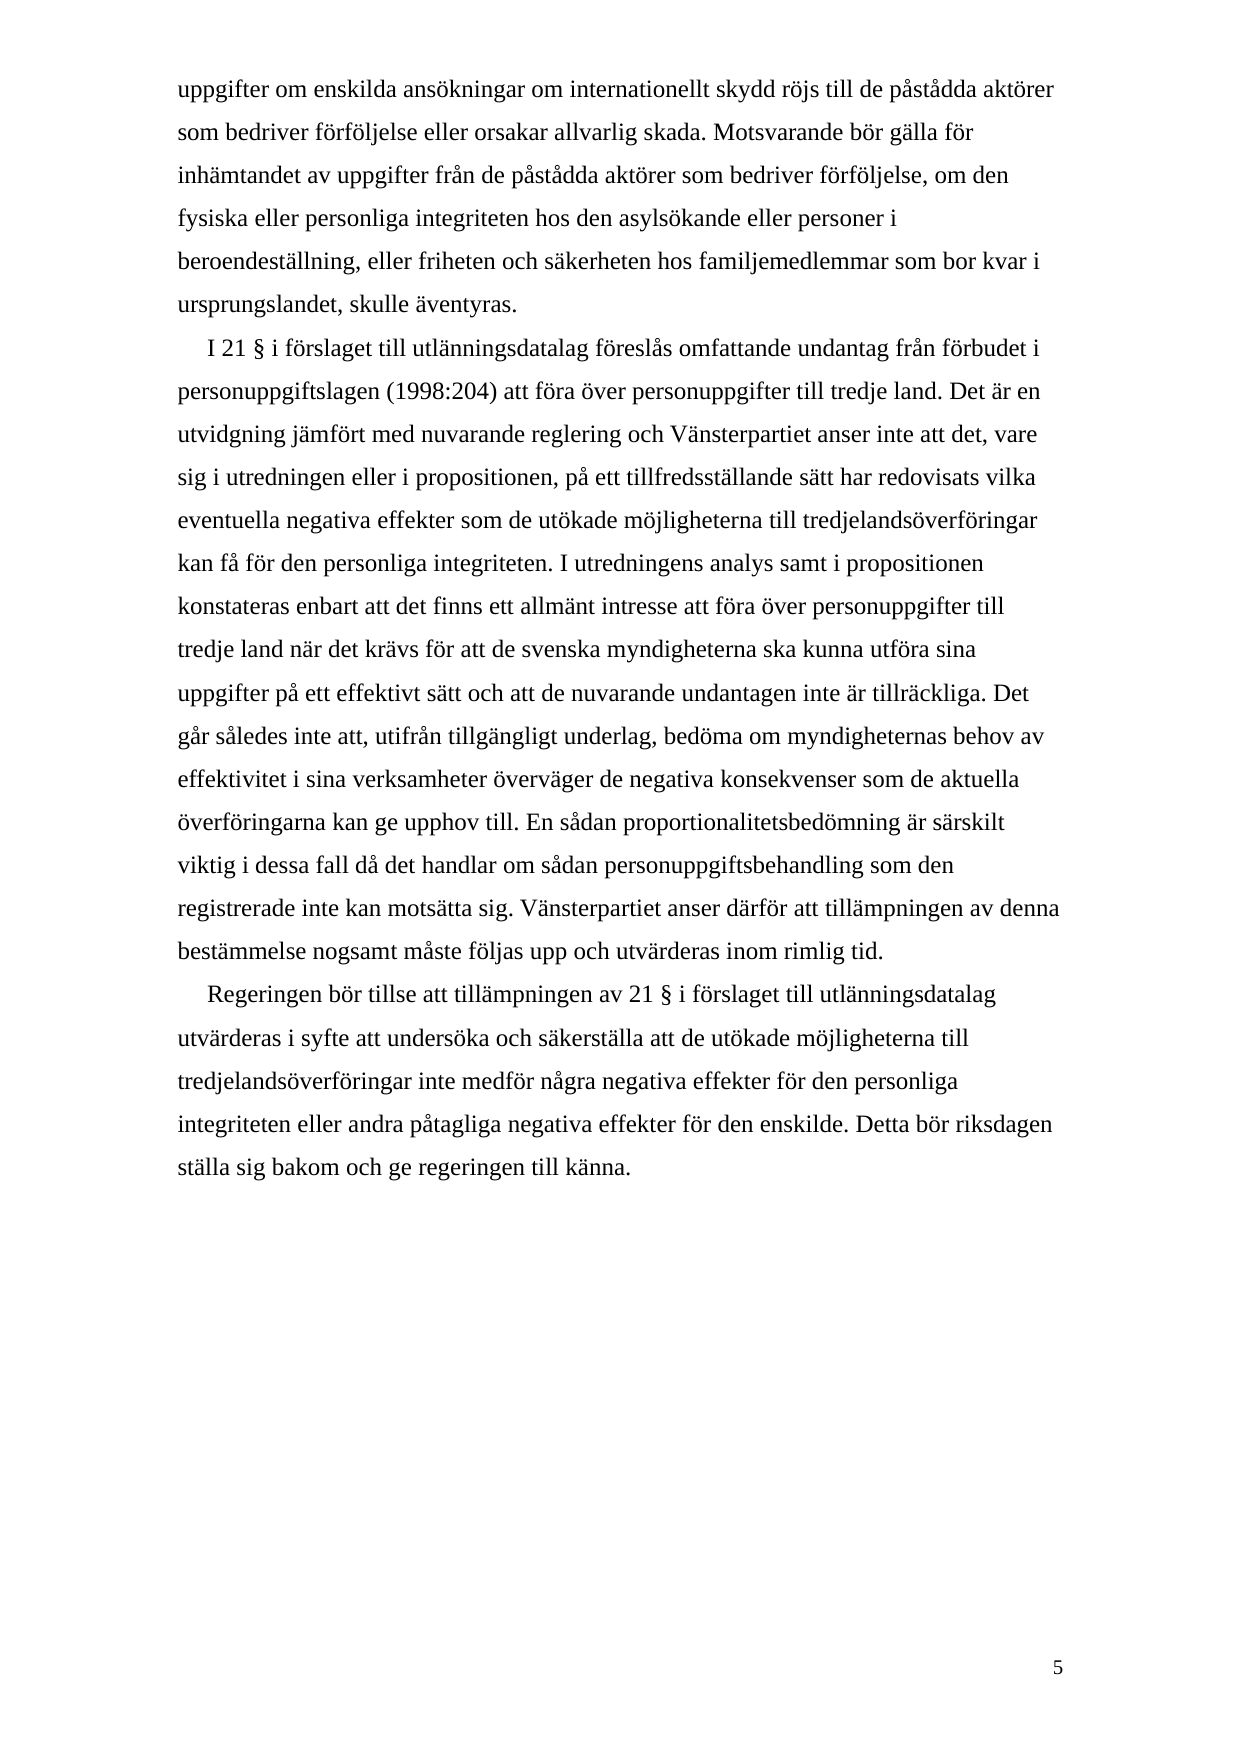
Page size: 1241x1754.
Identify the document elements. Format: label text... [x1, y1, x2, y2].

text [177, 74, 1063, 318]
text Regeringen bör tillse att tillämpningen av 21 § i förslaget till utlänningsdatalag utvärderas i syfte att undersöka och säkerställa att de utökade möjligheterna till tredjelandsöverföringar inte medför några negativa effekter för den personliga integriteten eller andra påtagliga negativa effekter för den enskilde. Detta bör riksdagen ställa sig bakom och ge regeringen till känna. [177, 979, 1063, 1181]
text I 21 § i förslaget till utlänningsdatalag föreslås omfattande undantag från förbudet i personuppgiftslagen (1998:204) att föra över personuppgifter till tredje land. Det är en utvidgning jämfört med nuvarande reglering och Vänsterpartiet anser inte att det, vare sig i utredningen eller i propositionen, på ett tillfredsställande sätt har redovisats vilka eventuella negativa effekter som de utökade möjligheterna till tredjelandsöverföringar kan få för den personliga integriteten. I utredningens analys samt i propositionen konstateras enbart att det finns ett allmänt intresse att föra över personuppgifter till tredje land när det krävs för att de svenska myndigheterna ska kunna utföra sina uppgifter på ett effektivt sätt och att de nuvarande undantagen inte är tillräckliga. Det går således inte att, utifrån tillgängligt underlag, bedöma om myndigheternas behov av effektivitet i sina verksamheter överväger de negativa konsekvenser som de aktuella överföringarna kan ge upphov till. En sådan proportionalitetsbedömning är särskilt viktig i dessa fall då det handlar om sådan personuppgiftsbehandling som den registrerade inte kan motsätta sig. Vänsterpartiet anser därför att tillämpningen av denna bestämmelse nogsamt måste följas upp och utvärderas inom rimlig tid. [177, 333, 1063, 965]
